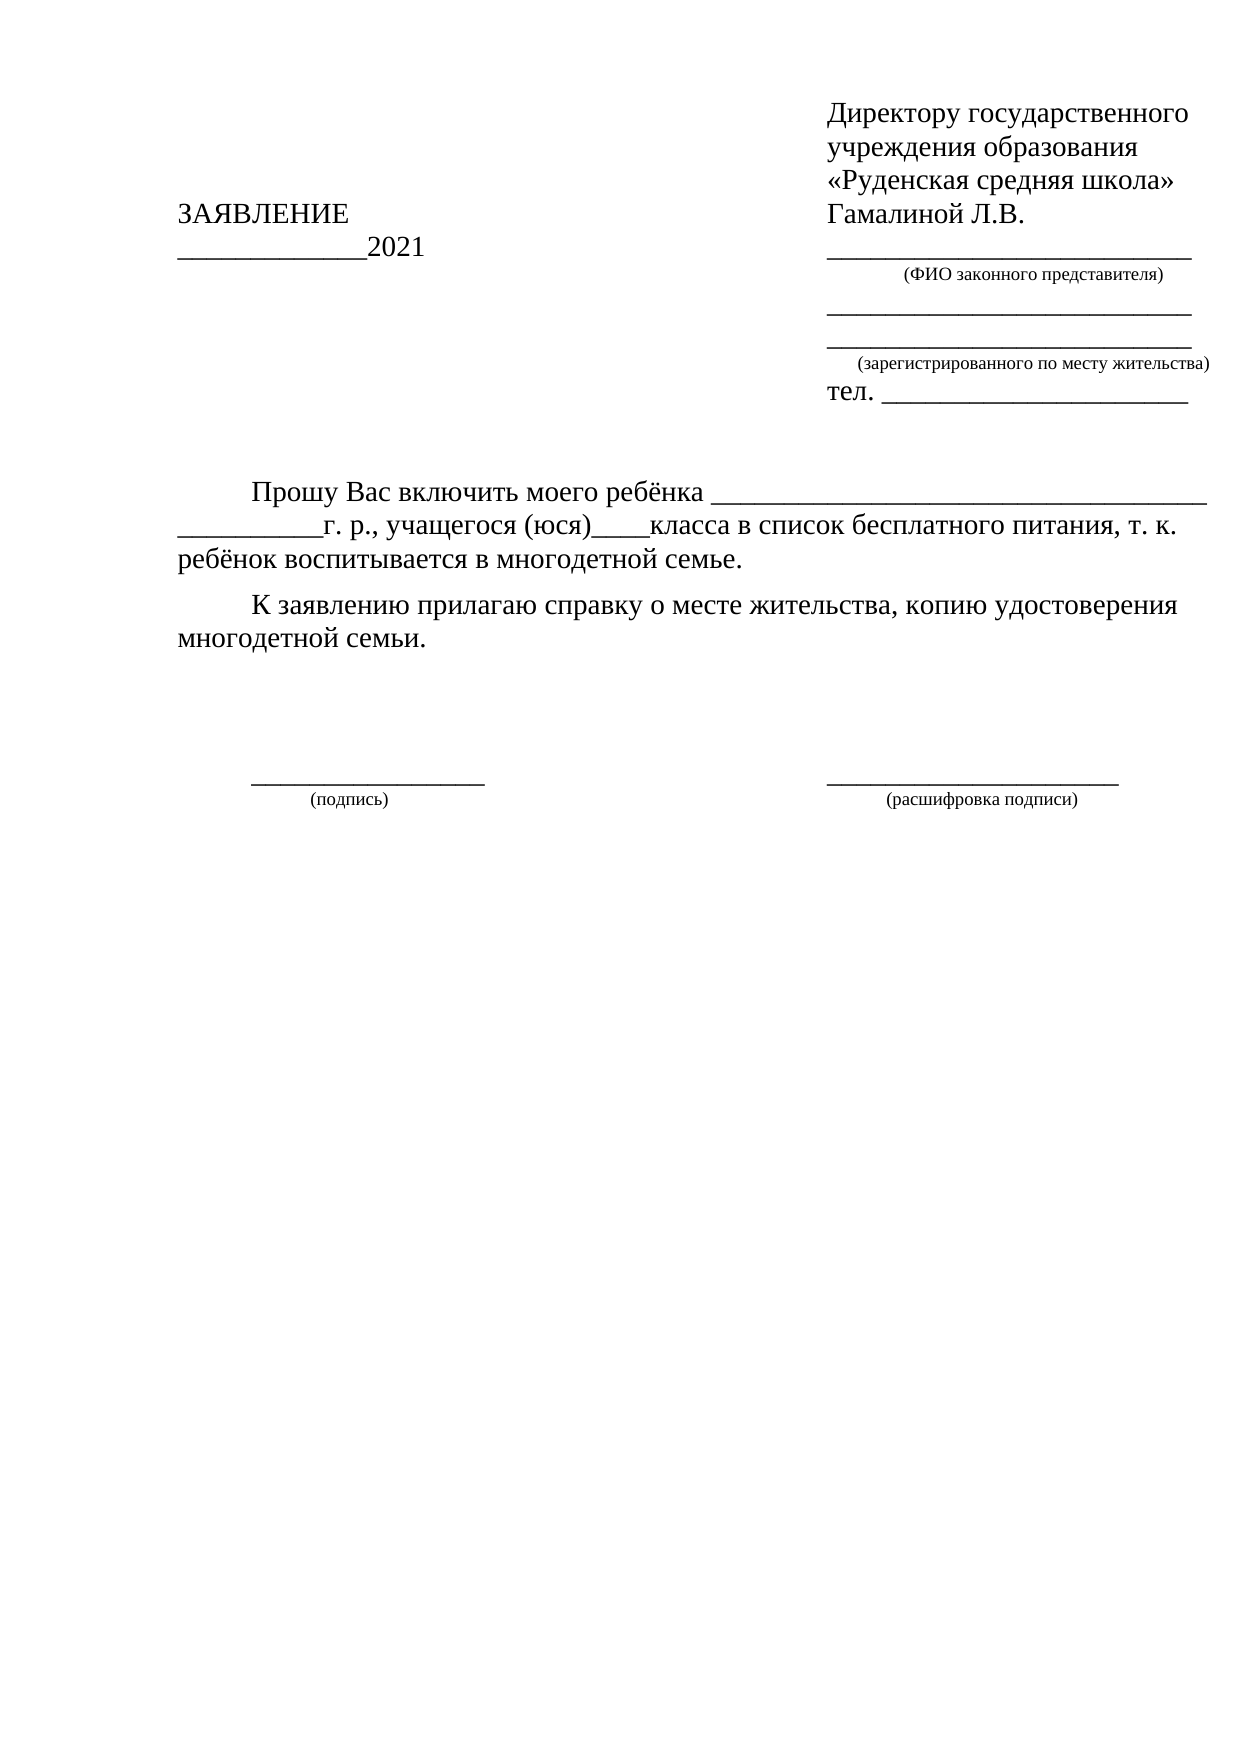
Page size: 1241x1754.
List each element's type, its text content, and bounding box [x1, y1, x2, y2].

text учреждения образования [177, 129, 1211, 162]
text Директору государственного [177, 95, 1211, 129]
text _________________________ [177, 285, 1211, 318]
text _________________________ [177, 318, 1211, 352]
text «Руденская средняя школа» [177, 162, 1211, 196]
text К заявлению прилагаю справку о месте жительства, копию удостоверения многодетной семьи. [177, 587, 1211, 654]
text (зарегистрированного по месту жительства) [177, 352, 1211, 373]
text тел. _____________________ [177, 373, 1211, 407]
text __________г. р., учащегося (юся)____класса в список бесплатного питания, т. к. ребёнок воспитывается в многодетной семье. [177, 507, 1211, 574]
text ________________ ____________________ [177, 755, 1211, 788]
text ЗАЯВЛЕНИЕ Гамалиной Л.В. [177, 196, 1211, 229]
text (подпись) (расшифровка подписи) [177, 788, 1211, 810]
text (ФИО законного представителя) [177, 263, 1211, 285]
text Прошу Вас включить моего ребёнка __________________________________ [177, 474, 1211, 507]
text _____________2021 _________________________ [177, 229, 1211, 263]
